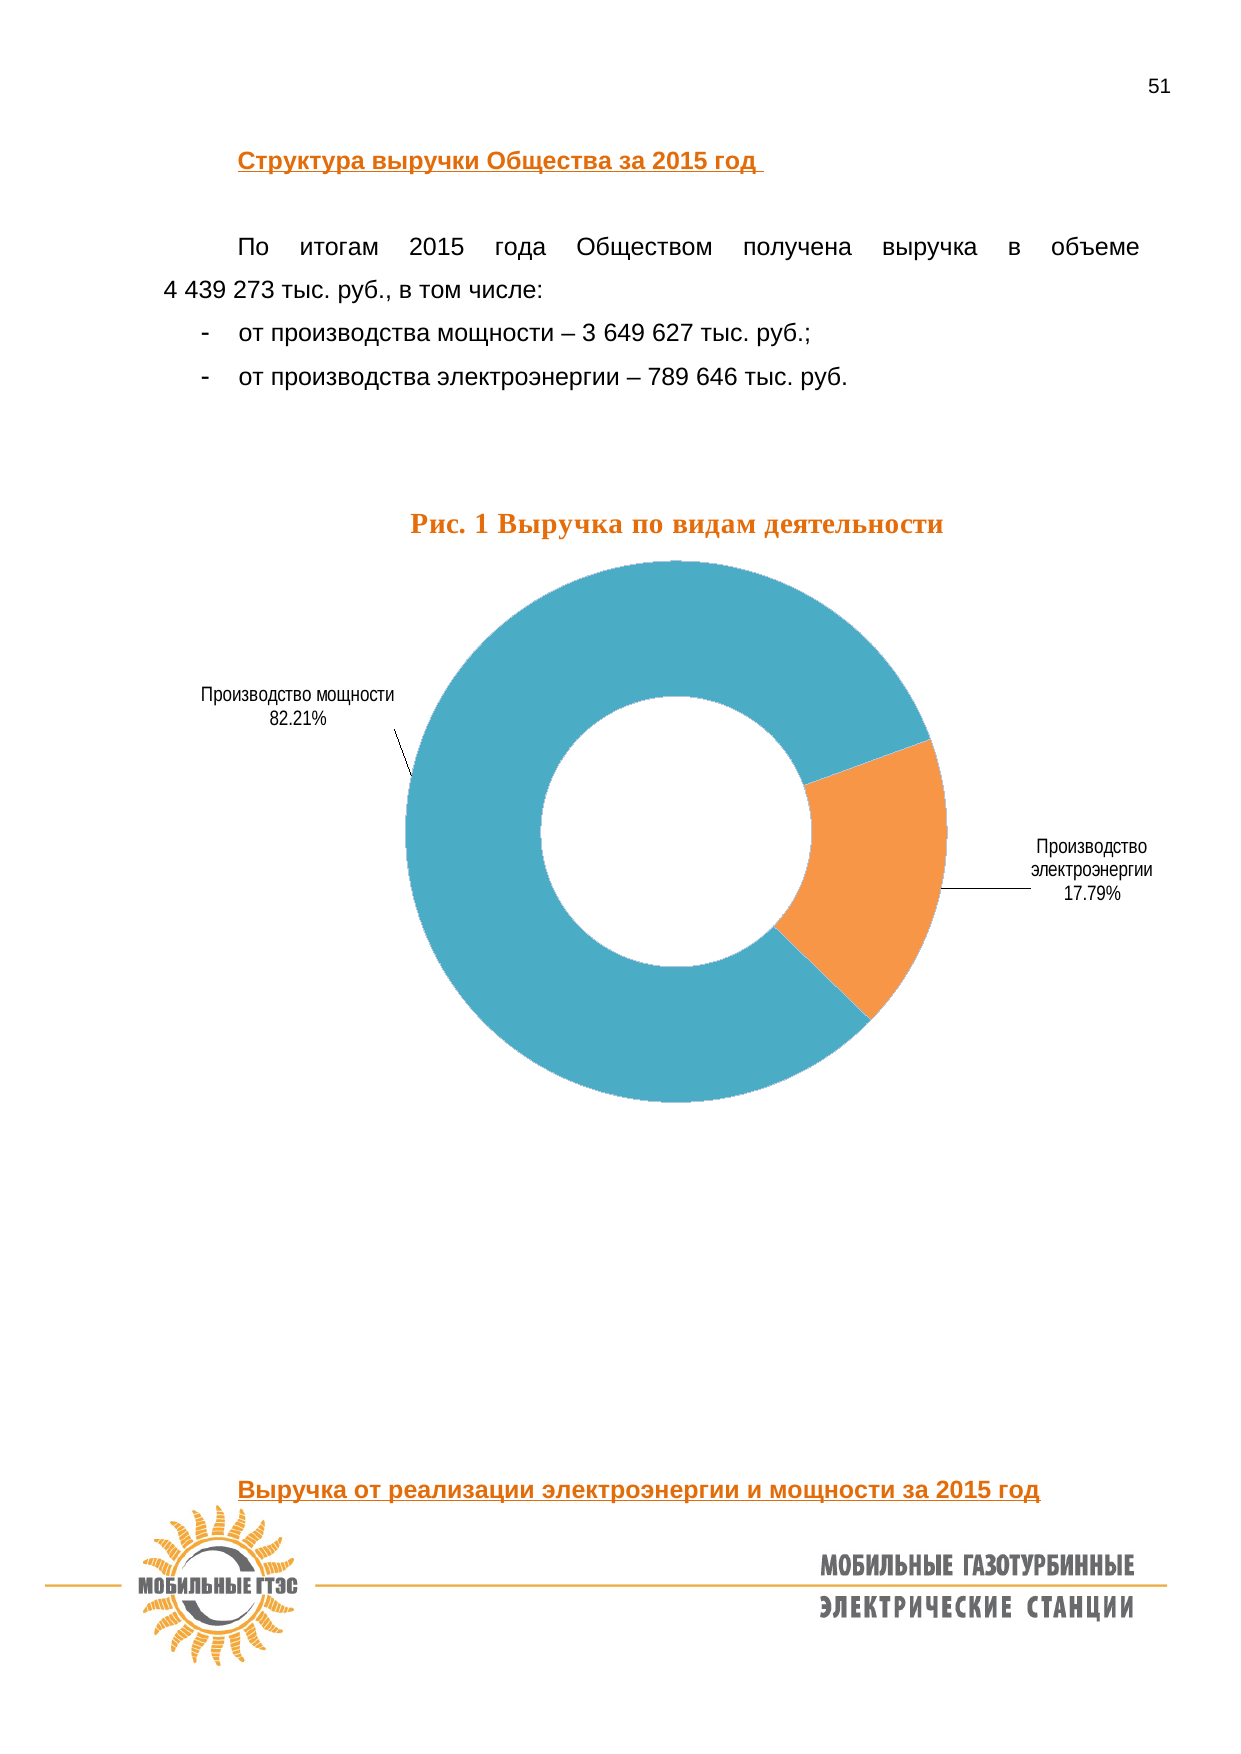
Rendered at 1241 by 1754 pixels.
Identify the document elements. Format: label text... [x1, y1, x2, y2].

picture [45, 1505, 1168, 1666]
list от производства электроэнергии – 789 646 тыс. руб. [201, 361, 1171, 390]
list от производства мощности – 3 649 627 тыс. руб.; [201, 318, 1171, 347]
text По итогам 2015 года Обществом получена выручка в объеме 4 439 273 тыс. руб., в том числе: [163, 232, 1171, 304]
text Выручка от реализации электроэнергии и мощности за 2015 год [163, 1475, 1171, 1503]
list Структура выручки Общества за 2015 год [163, 146, 1171, 174]
